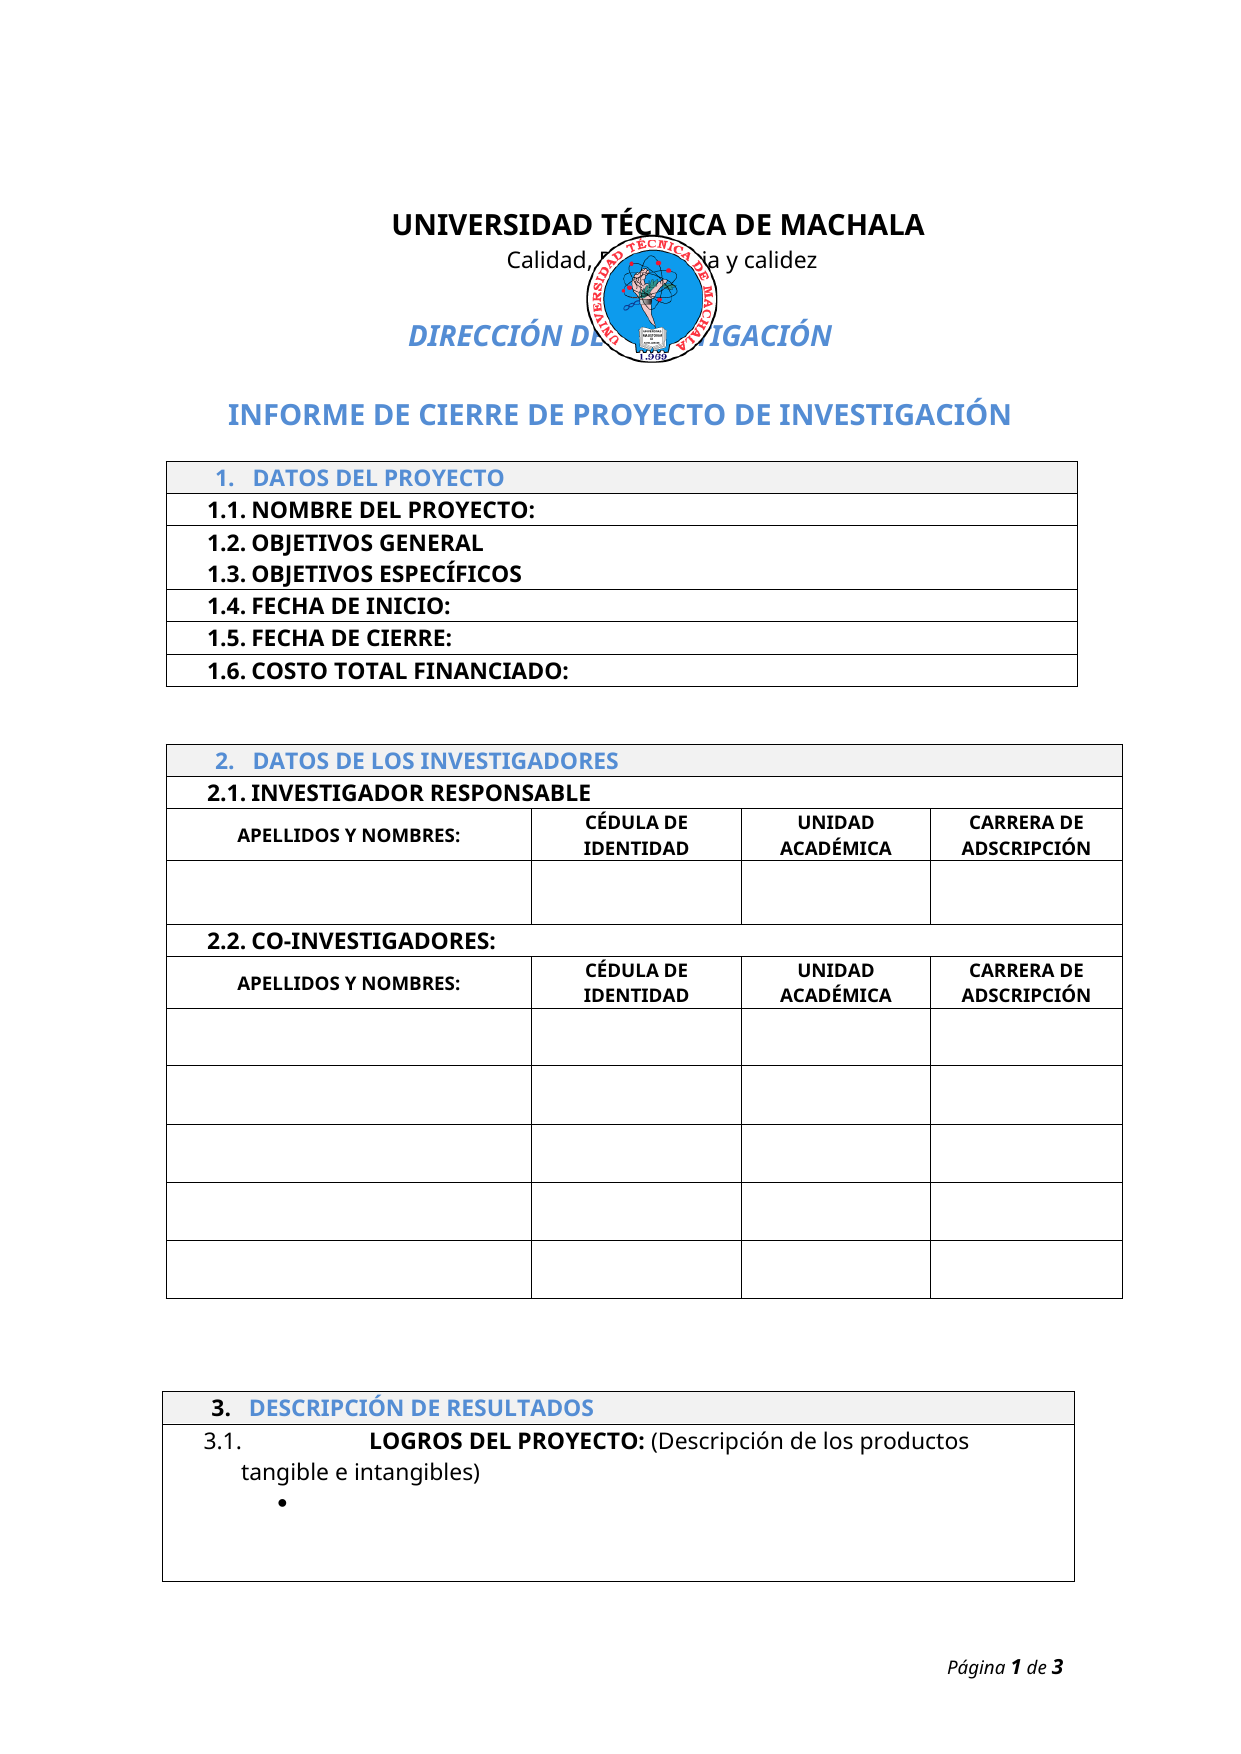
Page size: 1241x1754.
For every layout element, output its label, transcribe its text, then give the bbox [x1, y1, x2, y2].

table_cell [742, 1183, 930, 1240]
table_cell UNIDAD ACADÉMICA [742, 809, 930, 860]
table_cell CO-INVESTIGADORES: [167, 925, 1122, 956]
table_cell [931, 1066, 1122, 1124]
text Calidad, Pertinencia y calidez [177, 244, 586, 275]
table_cell FECHA DE INICIO: [167, 590, 1077, 621]
table_cell CÉDULA DE IDENTIDAD [532, 957, 741, 1008]
text INFORME DE CIERRE DE PROYECTO DE INVESTIGACIÓN [177, 394, 1063, 434]
table_cell [931, 861, 1122, 924]
table_cell [532, 1183, 741, 1240]
table_cell [167, 861, 531, 924]
table_cell [931, 1241, 1122, 1297]
table_cell OBJETIVOS GENERAL OBJETIVOS ESPECÍFICOS [167, 526, 1077, 589]
table_cell [742, 1241, 930, 1297]
table_cell [167, 1066, 531, 1124]
table_cell CARRERA DE ADSCRIPCIÓN [931, 957, 1122, 1008]
table_cell INVESTIGADOR RESPONSABLE [167, 777, 1122, 808]
table_cell [532, 1241, 741, 1297]
table_cell UNIDAD ACADÉMICA [742, 957, 930, 1008]
table_cell FECHA DE CIERRE: [167, 622, 1077, 653]
table_cell [167, 1183, 531, 1240]
table_cell [931, 1009, 1122, 1064]
text DIRECCIÓN DE INVESTIGACIÓN [177, 315, 586, 355]
table_cell [532, 1125, 741, 1182]
table_cell [167, 1241, 531, 1297]
table_cell [532, 1009, 741, 1064]
table_cell CÉDULA DE IDENTIDAD [532, 809, 741, 860]
table_cell [532, 1066, 741, 1124]
table_cell [931, 1183, 1122, 1240]
table_cell [532, 861, 741, 924]
table_header DESCRIPCIÓN DE RESULTADOS [163, 1392, 1074, 1423]
table_cell CARRERA DE ADSCRIPCIÓN [931, 809, 1122, 860]
table_header DATOS DE LOS INVESTIGADORES [167, 745, 1122, 776]
table_cell APELLIDOS Y NOMBRES: [167, 809, 531, 860]
text DIRECCIÓN DE INVESTIGACIÓN [718, 315, 1063, 355]
table_cell APELLIDOS Y NOMBRES: [167, 957, 531, 1008]
table_cell [742, 1125, 930, 1182]
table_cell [163, 1425, 1074, 1581]
table_cell [742, 1066, 930, 1124]
table_cell NOMBRE DEL PROYECTO: [167, 494, 1077, 525]
picture [586, 234, 718, 363]
text Calidad, Pertinencia y calidez [718, 244, 1063, 275]
table_cell [167, 1009, 531, 1064]
table_cell [167, 1125, 531, 1182]
table_header DATOS DEL PROYECTO [167, 462, 1077, 493]
table_cell COSTO TOTAL FINANCIADO: [167, 655, 1077, 686]
table_cell [742, 1009, 930, 1064]
text UNIVERSIDAD TÉCNICA DE MACHALA [177, 204, 1063, 244]
table_cell [931, 1125, 1122, 1182]
table_cell [742, 861, 930, 924]
